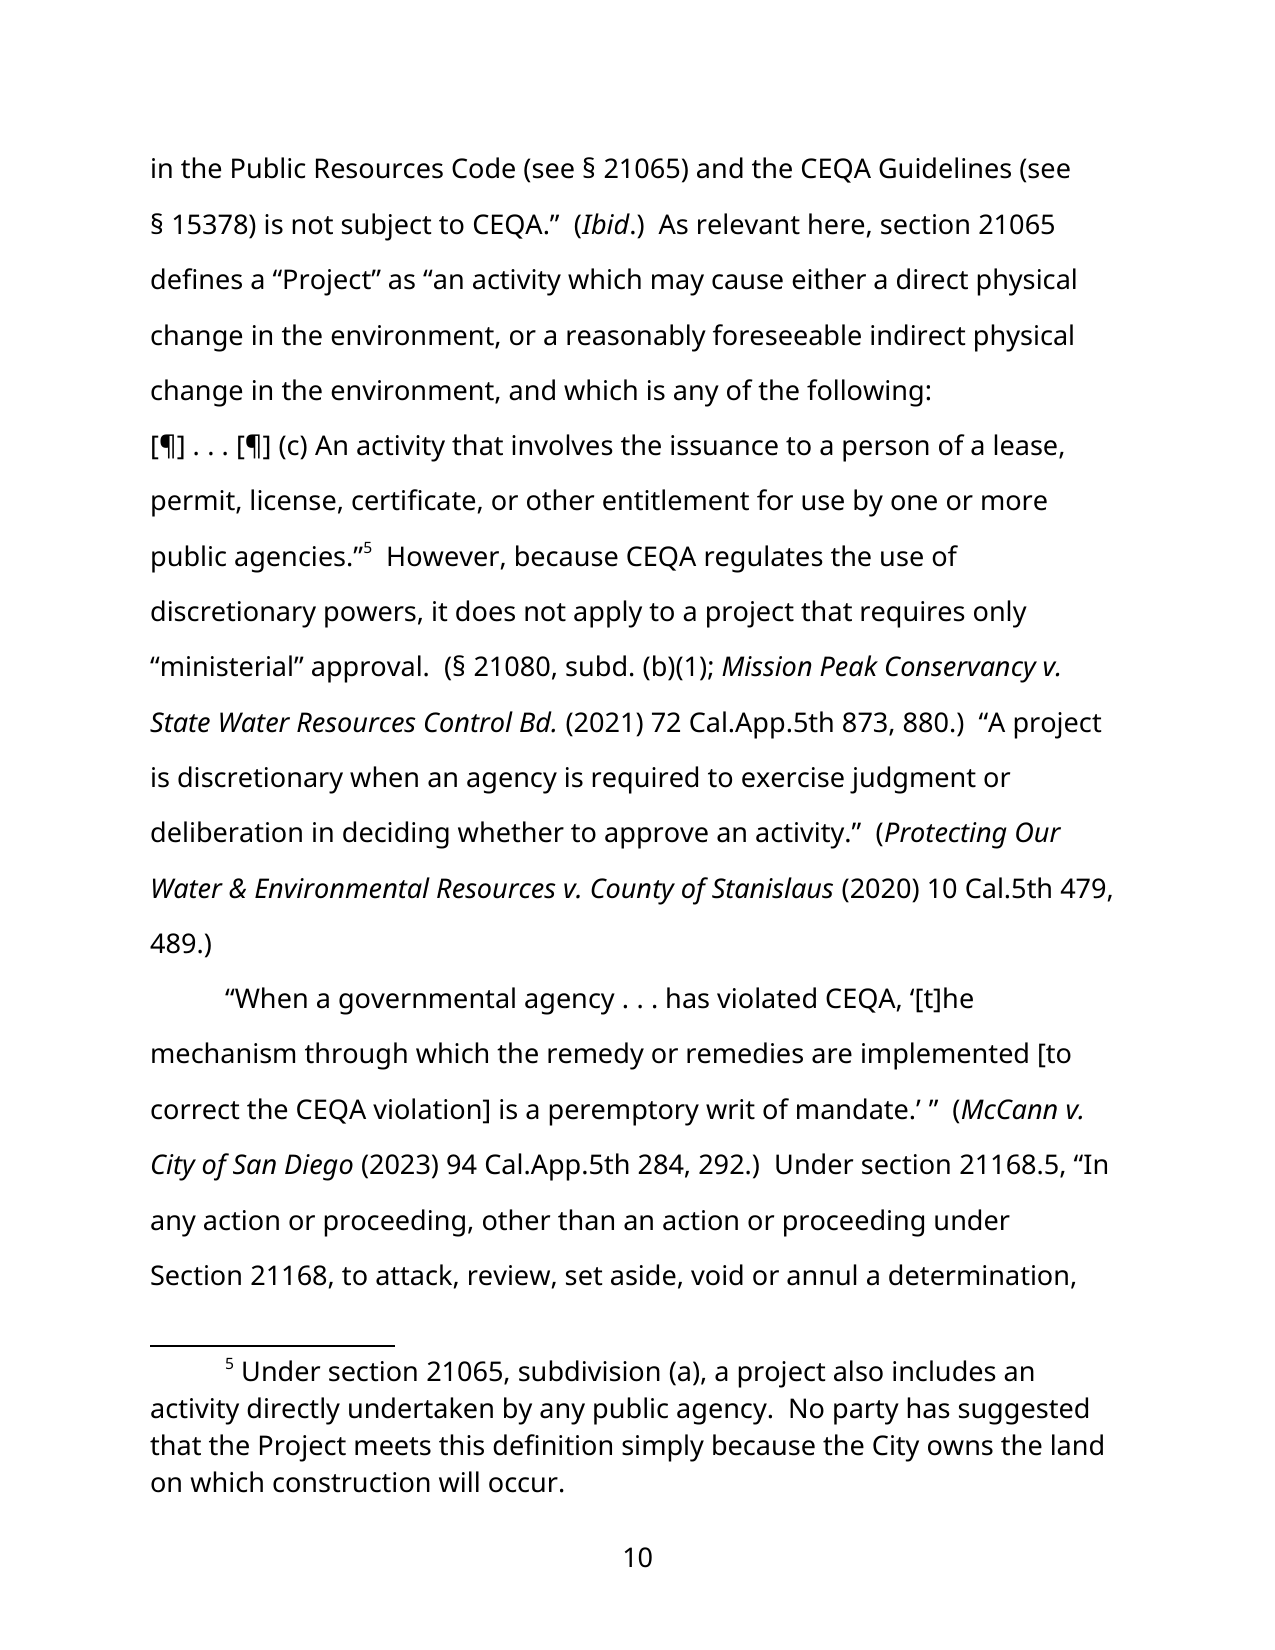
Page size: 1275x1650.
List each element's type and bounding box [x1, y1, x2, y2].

text [150, 980, 1125, 1293]
text [150, 150, 1125, 961]
